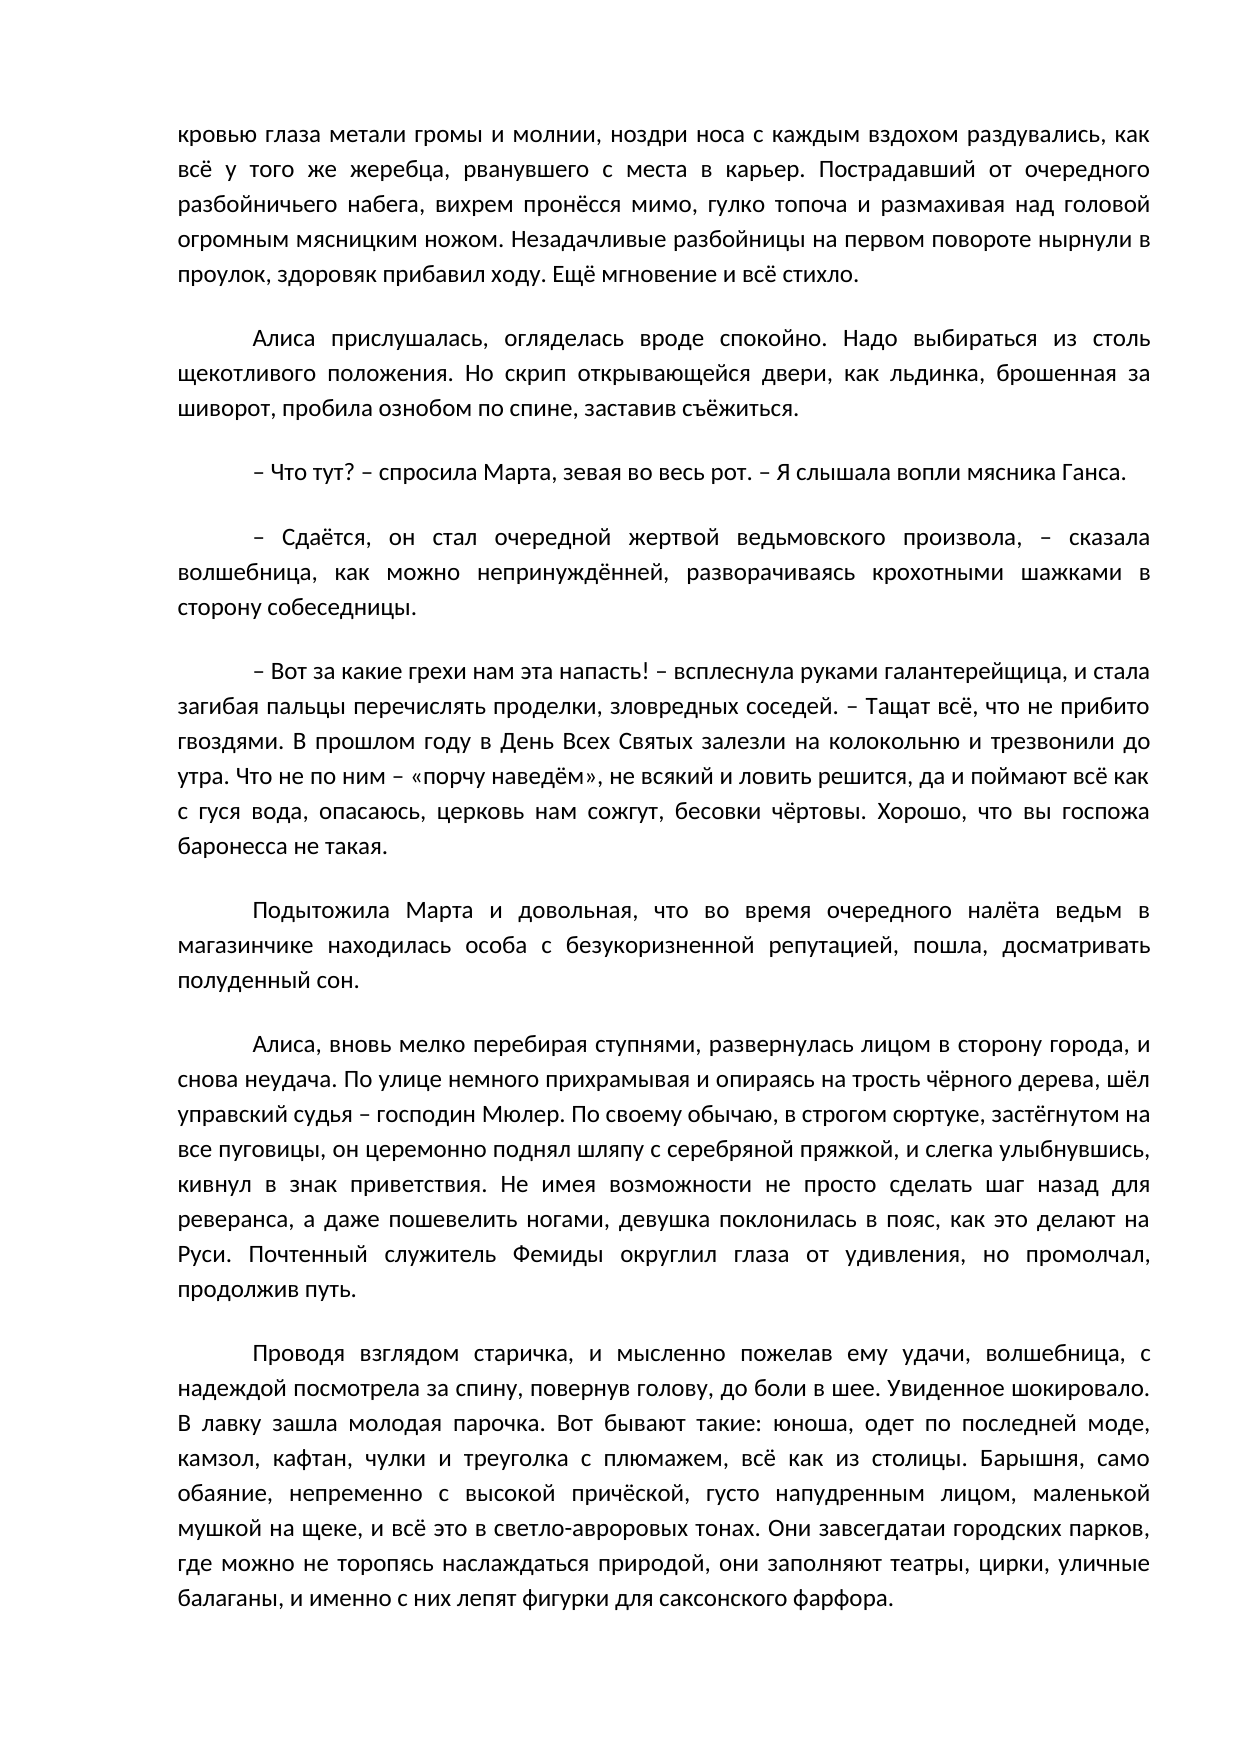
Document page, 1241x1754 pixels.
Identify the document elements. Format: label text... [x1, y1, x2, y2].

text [177, 118, 1152, 289]
text Подытожила Марта и довольная, что во время очередного налёта ведьм в магазинчике находилась особа с безукоризненной репутацией, пошла, досматривать полуденный сон. [177, 894, 1152, 994]
text Проводя взглядом старичка, и мысленно пожелав ему удачи, волшебница, с надеждой посмотрела за спину, повернув голову, до боли в шее. Увиденное шокировало. В лавку зашла молодая парочка. Вот бывают такие: юноша, одет по последней моде, камзол, кафтан, чулки и треуголка с плюмажем, всё как из столицы. Барышня, само обаяние, непременно с высокой причёской, густо напудренным лицом, маленькой мушкой на щеке, и всё это в светло-авроровых тонах. Они завсегдатаи городских парков, где можно не торопясь наслаждаться природой, они заполняют театры, цирки, уличные балаганы, и именно с них лепят фигурки для саксонского фарфора. [177, 1337, 1152, 1613]
text – Что тут? – спросила Марта, зевая во весь рот. – Я слышала вопли мясника Ганса. [177, 456, 1152, 487]
text – Вот за какие грехи нам эта напасть! – всплеснула руками галантерейщица, и стала загибая пальцы перечислять проделки, зловредных соседей. – Тащат всё, что не прибито гвоздями. В прошлом году в День Всех Святых залезли на колокольню и трезвонили до утра. Что не по ним – «порчу наведём», не всякий и ловить решится, да и поймают всё как с гуся вода, опасаюсь, церковь нам сожгут, бесовки чёртовы. Хорошо, что вы госпожа баронесса не такая. [177, 655, 1152, 860]
text – Сдаётся, он стал очередной жертвой ведьмовского произвола, – сказала волшебница, как можно непринуждённей, разворачиваясь крохотными шажками в сторону собеседницы. [177, 521, 1152, 621]
text Алиса прислушалась, огляделась вроде спокойно. Надо выбираться из столь щекотливого положения. Но скрип открывающейся двери, как льдинка, брошенная за шиворот, пробила ознобом по спине, заставив съёжиться. [177, 322, 1152, 423]
text Алиса, вновь мелко перебирая ступнями, развернулась лицом в сторону города, и снова неудача. По улице немного прихрамывая и опираясь на трость чёрного дерева, шёл управский судья – господин Мюлер. По своему обычаю, в строгом сюртуке, застёгнутом на все пуговицы, он церемонно поднял шляпу с серебряной пряжкой, и слегка улыбнувшись, кивнул в знак приветствия. Не имея возможности не просто сделать шаг назад для реверанса, а даже пошевелить ногами, девушка поклонилась в пояс, как это делают на Руси. Почтенный служитель Фемиды округлил глаза от удивления, но промолчал, продолжив путь. [177, 1028, 1152, 1304]
